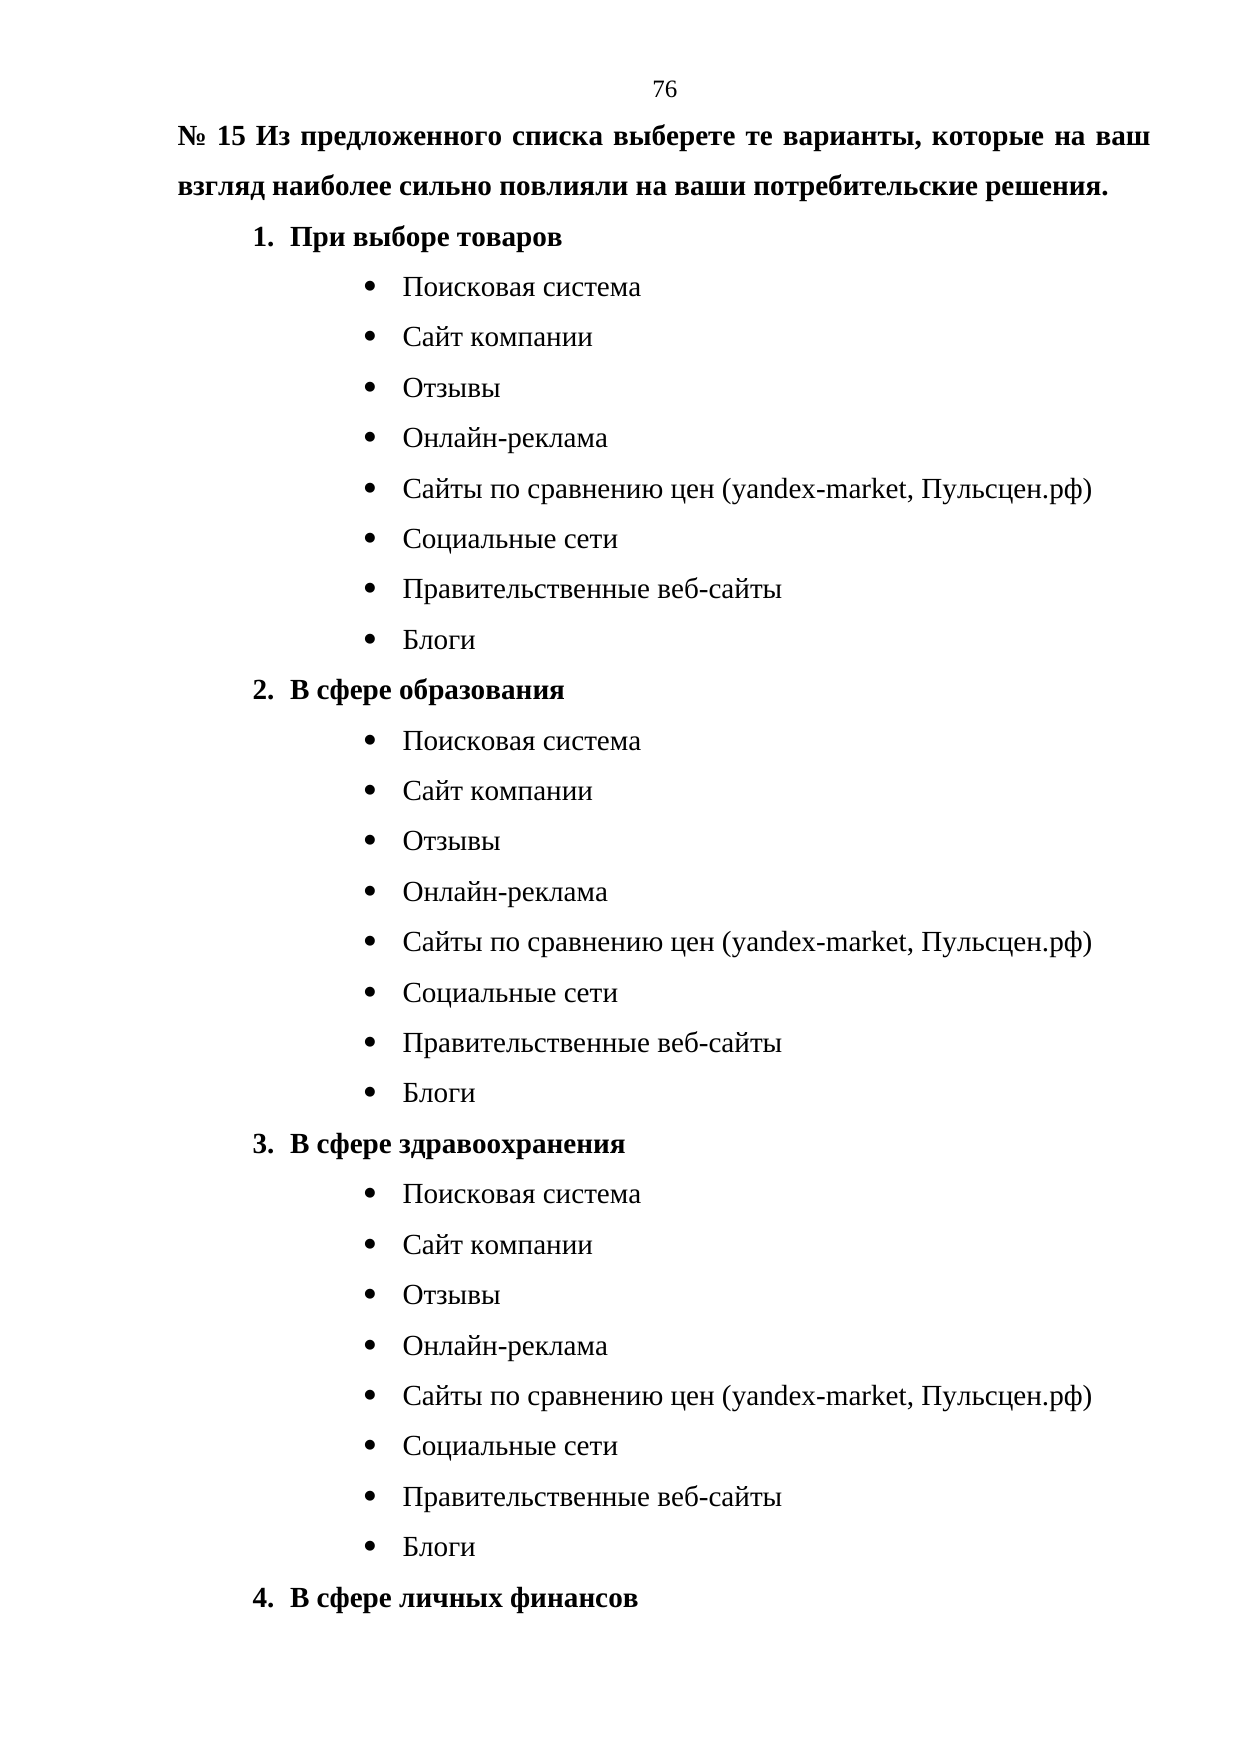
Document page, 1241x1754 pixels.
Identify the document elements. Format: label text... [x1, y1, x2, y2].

list В сфере образования [252, 672, 1152, 706]
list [365, 1378, 1152, 1412]
list Отзывы [365, 1277, 1152, 1311]
list Онлайн-реклама [365, 420, 1152, 454]
list Блоги [365, 1529, 1152, 1563]
list Сайт компании [365, 319, 1152, 353]
list Сайты по сравнению цен (yandex-market, Пульсцен.рф) [365, 924, 1152, 958]
list Правительственные веб-сайты [365, 1025, 1152, 1059]
list Правительственные веб-сайты [365, 572, 1152, 605]
list Социальные сети [365, 975, 1152, 1008]
list Социальные сети [365, 1428, 1152, 1462]
list При выборе товаров [252, 219, 1152, 252]
list Сайт компании [365, 773, 1152, 807]
list В сфере личных финансов [252, 1580, 1152, 1613]
list Онлайн-реклама [365, 1328, 1152, 1361]
list Блоги [365, 1076, 1152, 1109]
list Сайты по сравнению цен (yandex-market, Пульсцен.рф) [365, 471, 1152, 504]
list Онлайн-реклама [365, 874, 1152, 908]
list Социальные сети [365, 521, 1152, 555]
list Отзывы [365, 823, 1152, 857]
list Сайт компании [365, 1227, 1152, 1260]
list Поисковая система [365, 1176, 1152, 1210]
list Блоги [365, 622, 1152, 656]
list Отзывы [365, 370, 1152, 403]
list Правительственные веб-сайты [365, 1479, 1152, 1512]
list Поисковая система [365, 269, 1152, 303]
list Поисковая система [365, 723, 1152, 756]
list В сфере здравоохранения [252, 1126, 1152, 1159]
text № 15 Из предложенного списка выберете те варианты, которые на ваш взгляд наиболее сильно повлияли на ваши потребительские решения. [177, 118, 1152, 202]
